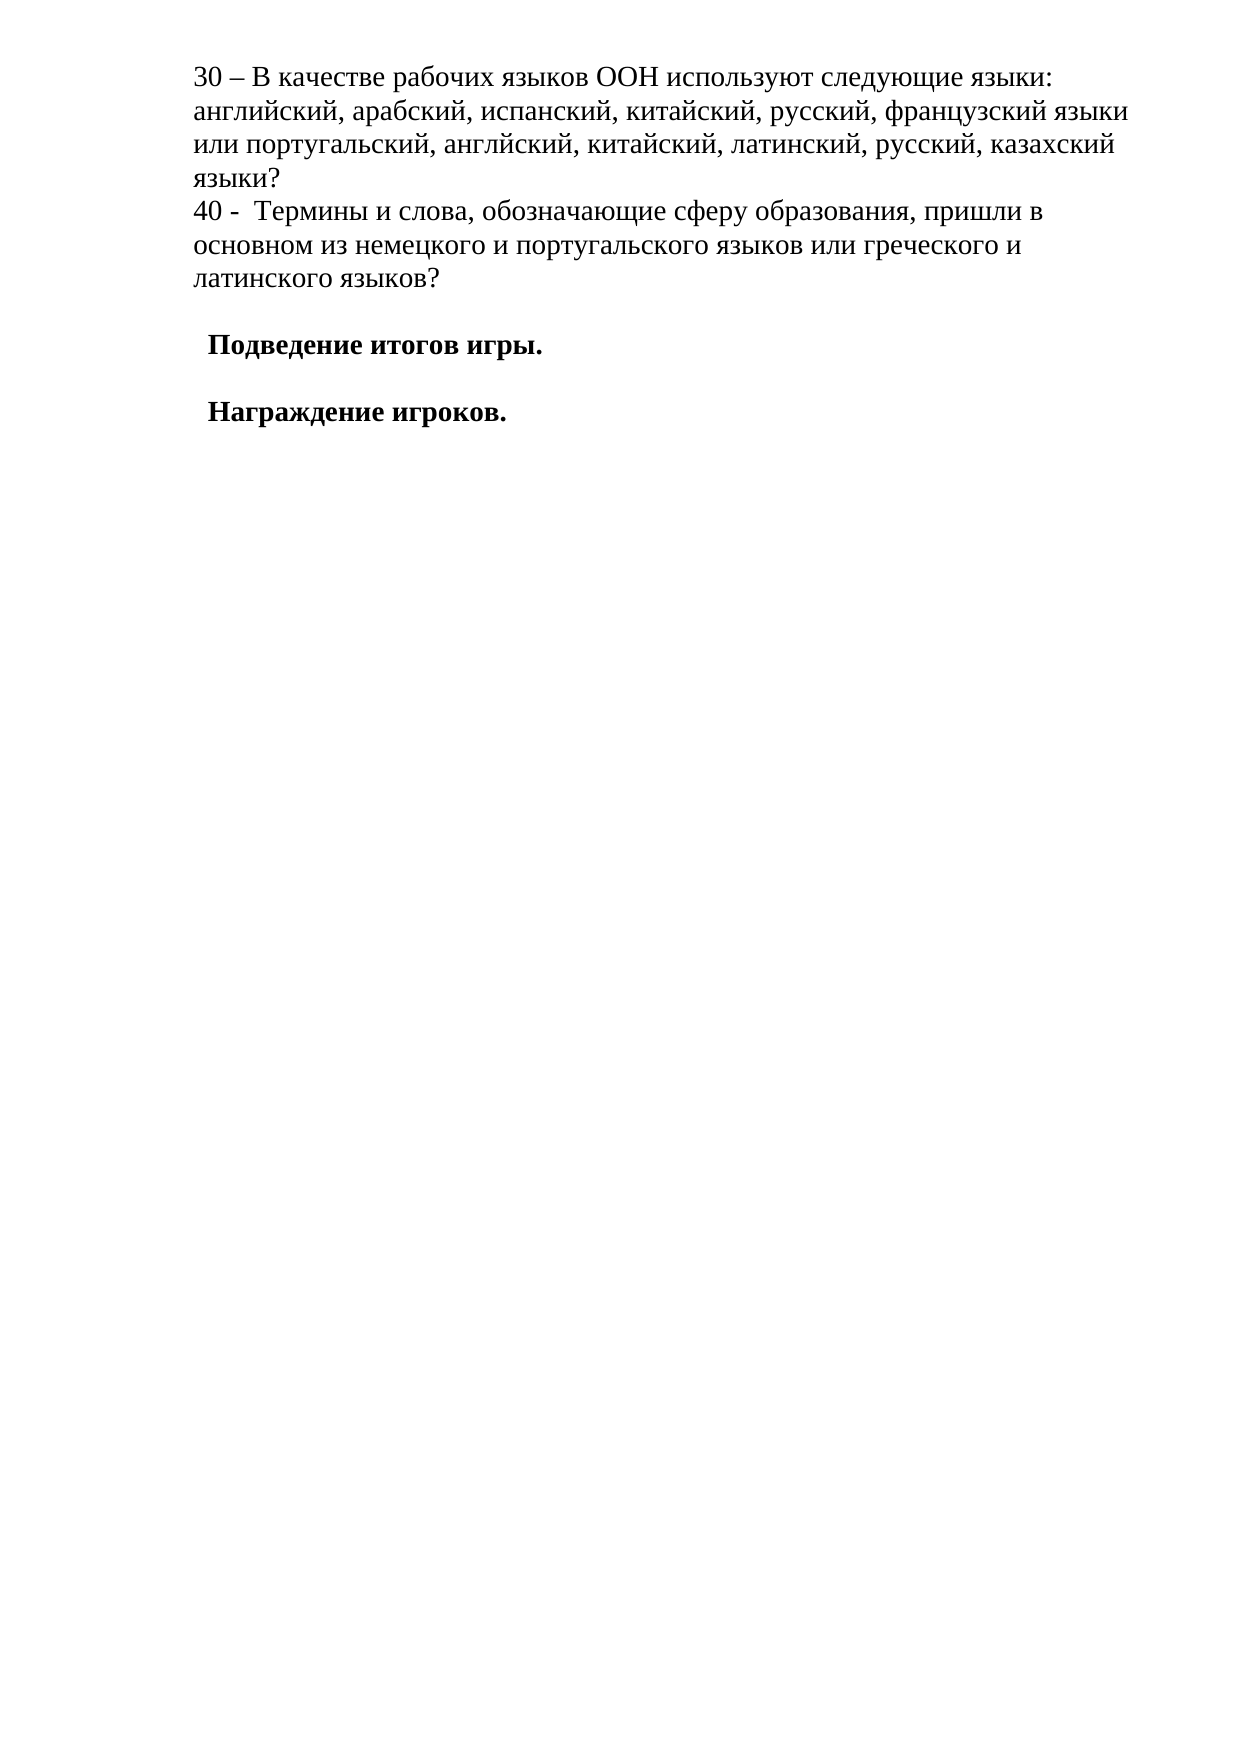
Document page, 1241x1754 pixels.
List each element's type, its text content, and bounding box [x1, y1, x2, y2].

text Награждение игроков. [193, 394, 1152, 428]
text 40 - Термины и слова, обозначающие сферу образования, пришли в основном из немецкого и португальского языков или греческого и латинского языков? [193, 193, 1152, 294]
text Подведение итогов игры. [193, 327, 1152, 361]
text 30 – В качестве рабочих языков ООН используют следующие языки: английский, арабский, испанский, китайский, русский, французский языки или португальский, англйский, китайский, латинский, русский, казахский языки? [193, 59, 1152, 193]
